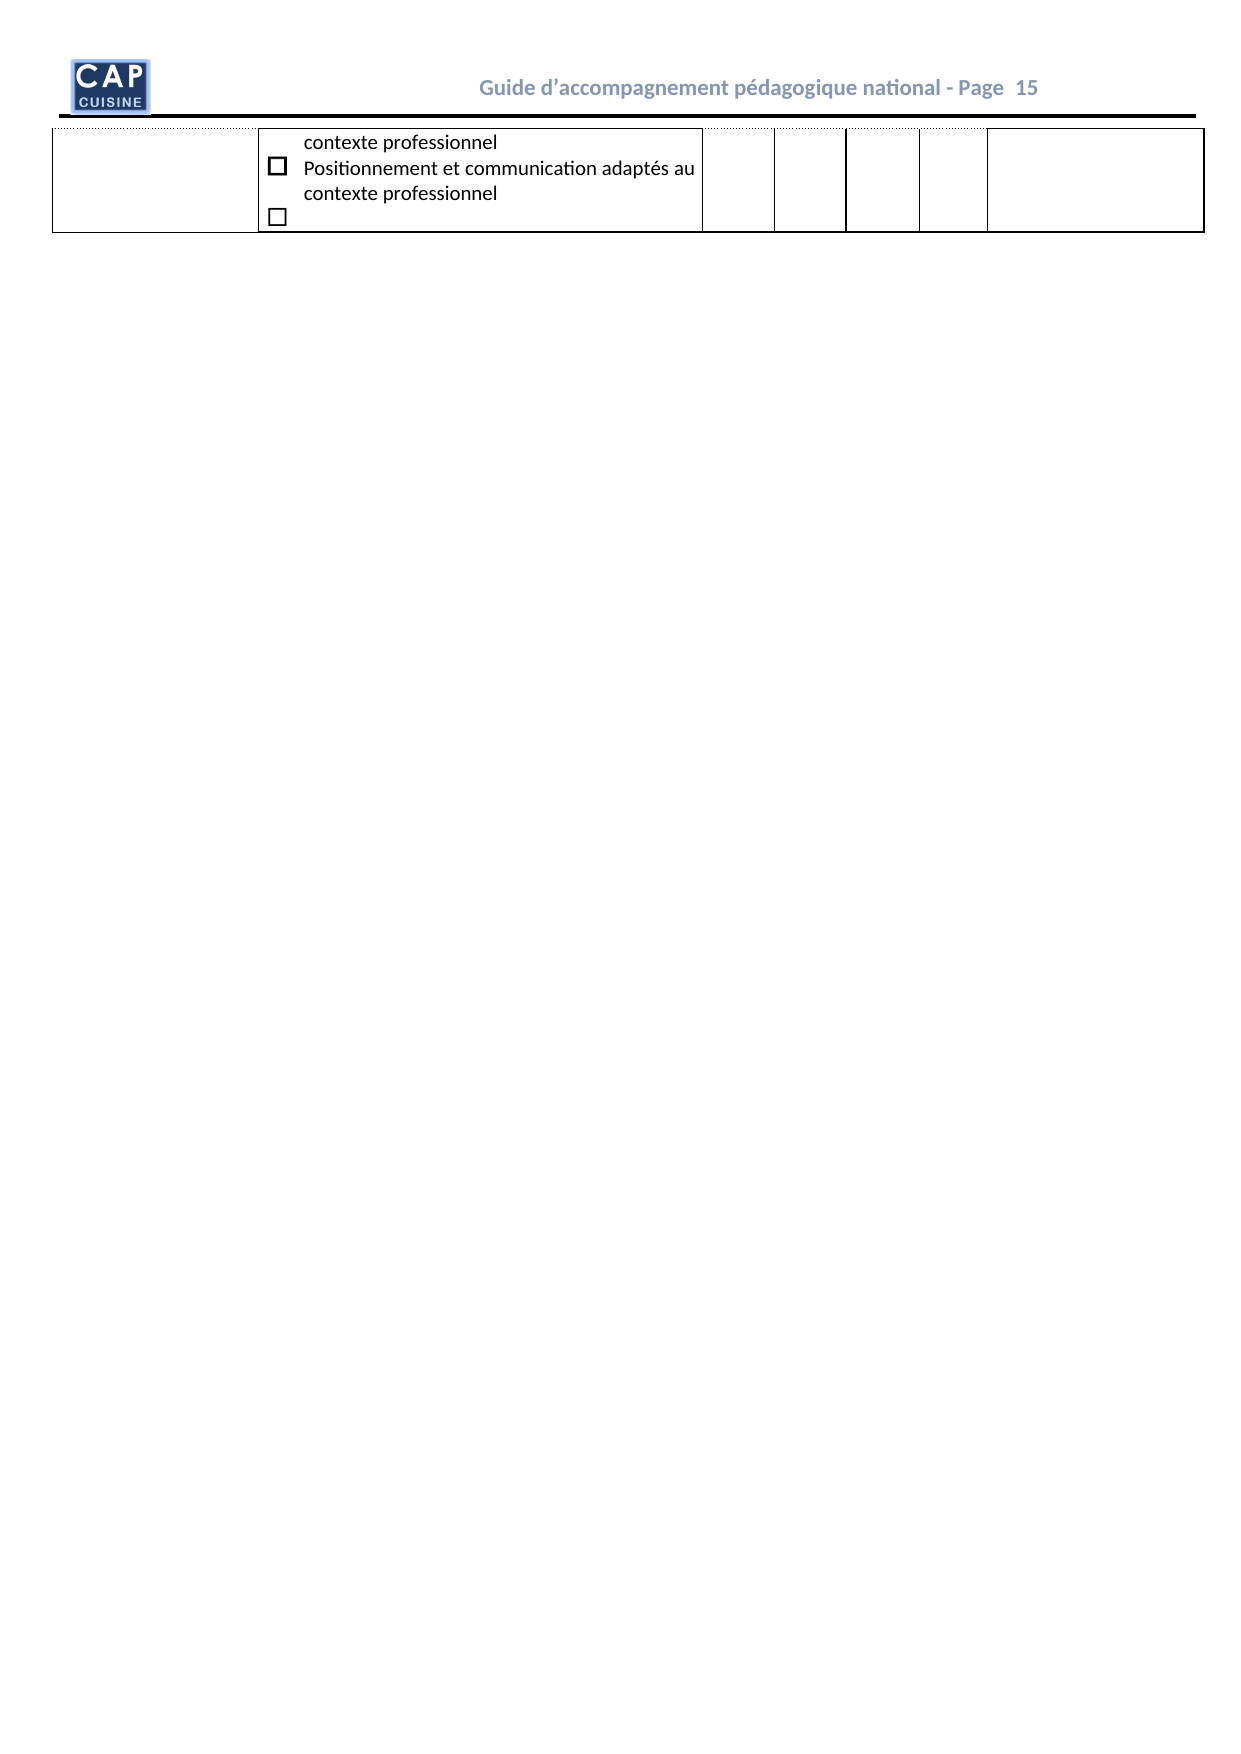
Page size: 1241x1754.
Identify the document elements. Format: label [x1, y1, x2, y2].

table_cell [847, 128, 919, 231]
table_cell [53, 128, 258, 231]
picture [70, 59, 151, 115]
table_cell [920, 128, 987, 231]
table_cell [775, 128, 845, 231]
table_cell [703, 128, 774, 231]
